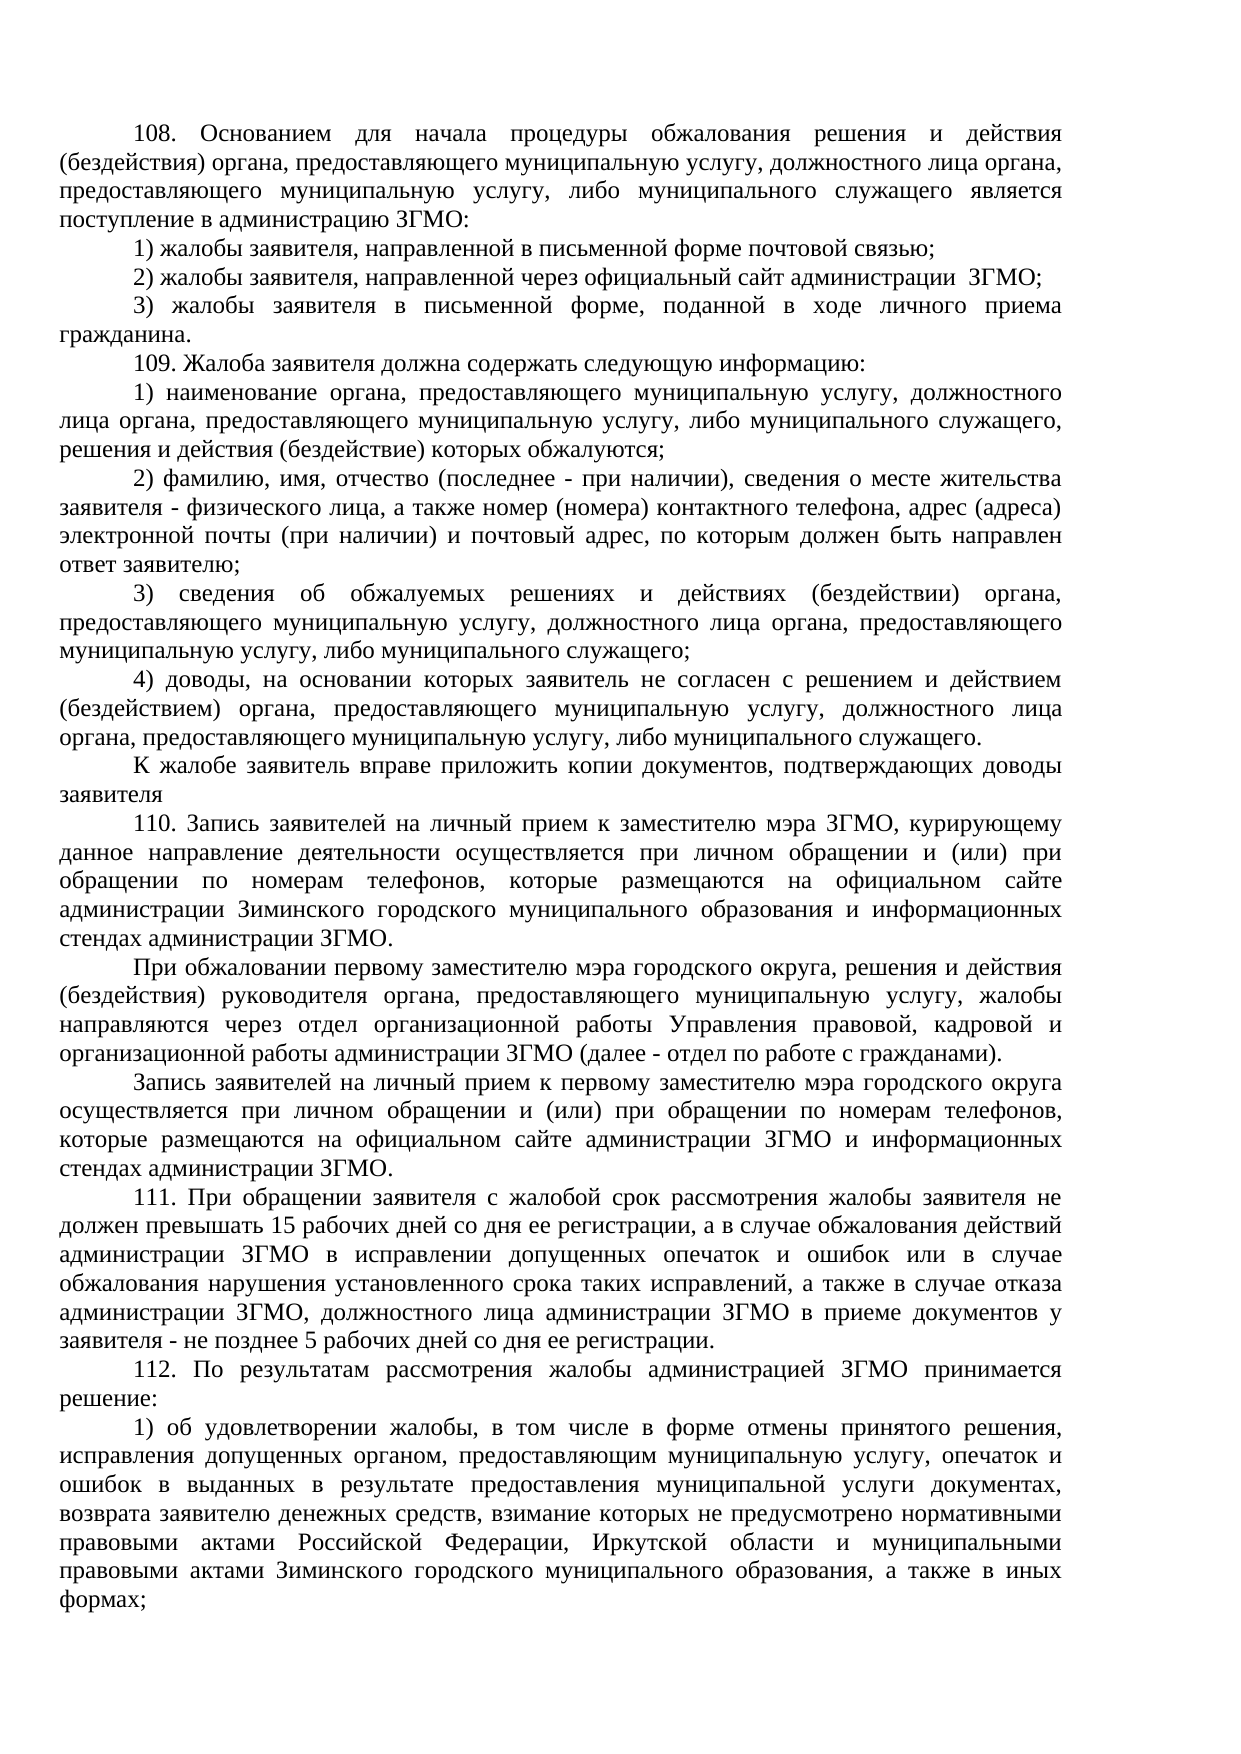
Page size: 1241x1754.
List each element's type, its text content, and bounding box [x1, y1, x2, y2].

text При обжаловании первому заместителю мэра городского округа, решения и действия (бездействия) руководителя органа, предоставляющего муниципальную услугу, жалобы направляются через отдел организационной работы Управления правовой, кадровой и организационной работы администрации ЗГМО (далее - отдел по работе с гражданами). [59, 952, 1063, 1067]
text 112. По результатам рассмотрения жалобы администрацией ЗГМО принимается решение: [59, 1354, 1063, 1412]
text 2) жалобы заявителя, направленной через официальный сайт администрации ЗГМО; [59, 262, 1063, 291]
text 3) жалобы заявителя в письменной форме, поданной в ходе личного приема гражданина. [59, 291, 1063, 348]
text 110. Запись заявителей на личный прием к заместителю мэра ЗГМО, курирующему данное направление деятельности осуществляется при личном обращении и (или) при обращении по номерам телефонов, которые размещаются на официальном сайте администрации Зиминского городского муниципального образования и информационных стендах администрации ЗГМО. [59, 808, 1063, 952]
text 108. Основанием для начала процедуры обжалования решения и действия (бездействия) органа, предоставляющего муниципальную услугу, должностного лица органа, предоставляющего муниципальную услугу, либо муниципального служащего является поступление в администрацию ЗГМО: [59, 118, 1063, 233]
text 3) сведения об обжалуемых решениях и действиях (бездействии) органа, предоставляющего муниципальную услугу, должностного лица органа, предоставляющего муниципальную услугу, либо муниципального служащего; [59, 578, 1063, 664]
text 4) доводы, на основании которых заявитель не согласен с решением и действием (бездействием) органа, предоставляющего муниципальную услугу, должностного лица органа, предоставляющего муниципальную услугу, либо муниципального служащего. [59, 664, 1063, 751]
text 1) жалобы заявителя, направленной в письменной форме почтовой связью; [59, 233, 1063, 262]
text 1) наименование органа, предоставляющего муниципальную услугу, должностного лица органа, предоставляющего муниципальную услугу, либо муниципального служащего, решения и действия (бездействие) которых обжалуются; [59, 377, 1063, 463]
text Запись заявителей на личный прием к первому заместителю мэра городского округа осуществляется при личном обращении и (или) при обращении по номерам телефонов, которые размещаются на официальном сайте администрации ЗГМО и информационных стендах администрации ЗГМО. [59, 1067, 1063, 1182]
text 1) об удовлетворении жалобы, в том числе в форме отмены принятого решения, исправления допущенных органом, предоставляющим муниципальную услугу, опечаток и ошибок в выданных в результате предоставления муниципальной услуги документах, возврата заявителю денежных средств, взимание которых не предусмотрено нормативными правовыми актами Российской Федерации, Иркутской области и муниципальными правовыми актами Зиминского городского муниципального образования, а также в иных формах; [59, 1412, 1063, 1613]
text 2) фамилию, имя, отчество (последнее - при наличии), сведения о месте жительства заявителя - физического лица, а также номер (номера) контактного телефона, адрес (адреса) электронной почты (при наличии) и почтовый адрес, по которым должен быть направлен ответ заявителю; [59, 463, 1063, 578]
text К жалобе заявитель вправе приложить копии документов, подтверждающих доводы заявителя [59, 751, 1063, 808]
text 111. При обращении заявителя с жалобой срок рассмотрения жалобы заявителя не должен превышать 15 рабочих дней со дня ее регистрации, а в случае обжалования действий администрации ЗГМО в исправлении допущенных опечаток и ошибок или в случае обжалования нарушения установленного срока таких исправлений, а также в случае отказа администрации ЗГМО, должностного лица администрации ЗГМО в приеме документов у заявителя - не позднее 5 рабочих дней со дня ее регистрации. [59, 1182, 1063, 1354]
text 109. Жалоба заявителя должна содержать следующую информацию: [59, 348, 1063, 377]
